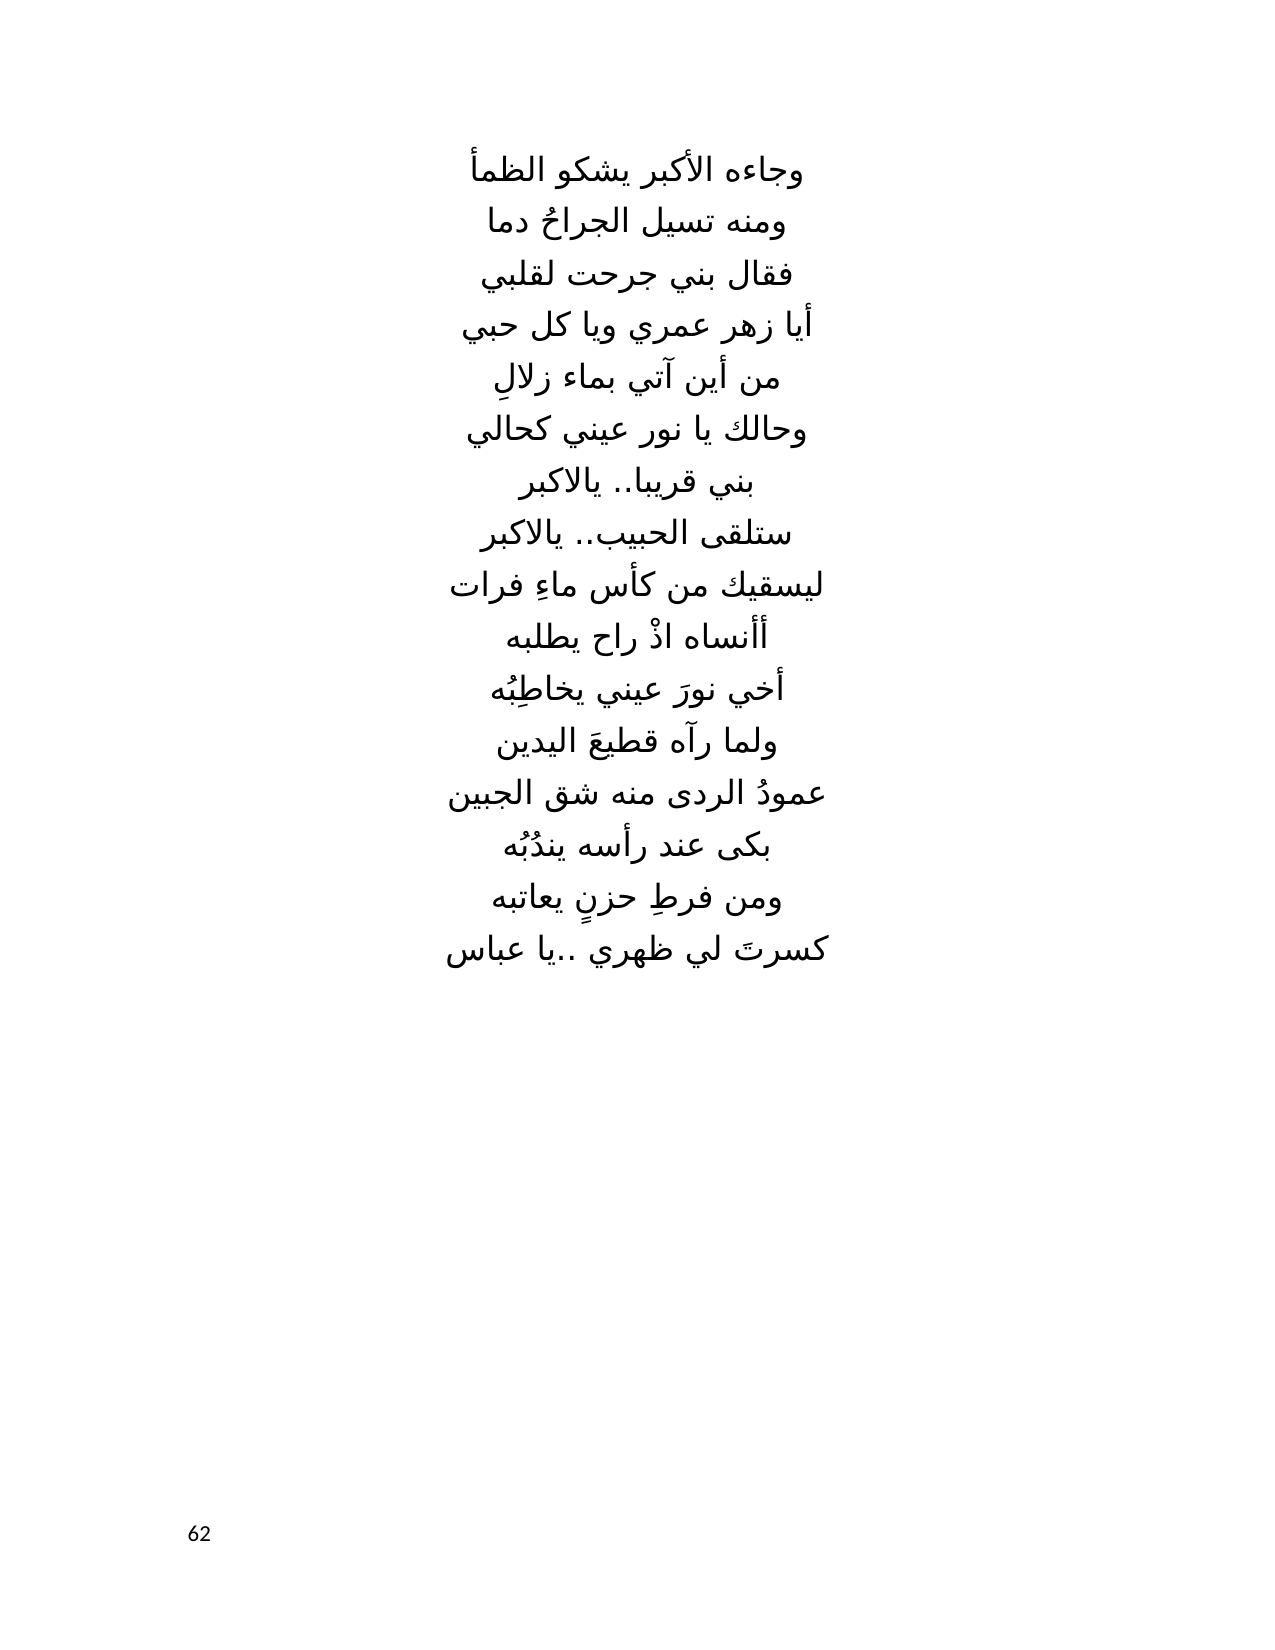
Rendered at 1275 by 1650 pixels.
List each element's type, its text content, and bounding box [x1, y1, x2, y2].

table_cell أخي نورَ عيني يخاطِبُه [188, 670, 1086, 722]
table_cell أأنساه اذْ راح يطلبه [188, 618, 1086, 670]
table_cell وحالك يا نور عيني كحالي [188, 410, 1086, 462]
table_cell ليسقيك من كأس ماءِ فرات [188, 566, 1086, 618]
table_cell فقال بني جرحت لقلبي [188, 254, 1086, 306]
table_cell بني قريبا.. يالاكبر [188, 462, 1086, 514]
table_cell بكى عند رأسه يندُبُه [188, 826, 1086, 878]
table_cell عمودُ الردى منه شق الجبين [188, 774, 1086, 826]
table_cell أيا زهر عمري ويا كل حبي [188, 306, 1086, 358]
table_cell ولما رآه قطيعَ اليدين [188, 722, 1086, 774]
table_cell ومن فرطِ حزنٍ يعاتبه [188, 878, 1086, 930]
table_cell كسرتَ لي ظهري ..يا عباس [188, 930, 1086, 982]
table_header وجاءه الأكبر يشكو الظمأ [188, 150, 1086, 202]
table_cell ستلقى الحبيب.. يالاكبر [188, 514, 1086, 566]
table_cell ومنه تسيل الجراحُ دما [188, 202, 1086, 254]
table_cell من أين آتي بماء زلالِ [188, 358, 1086, 410]
